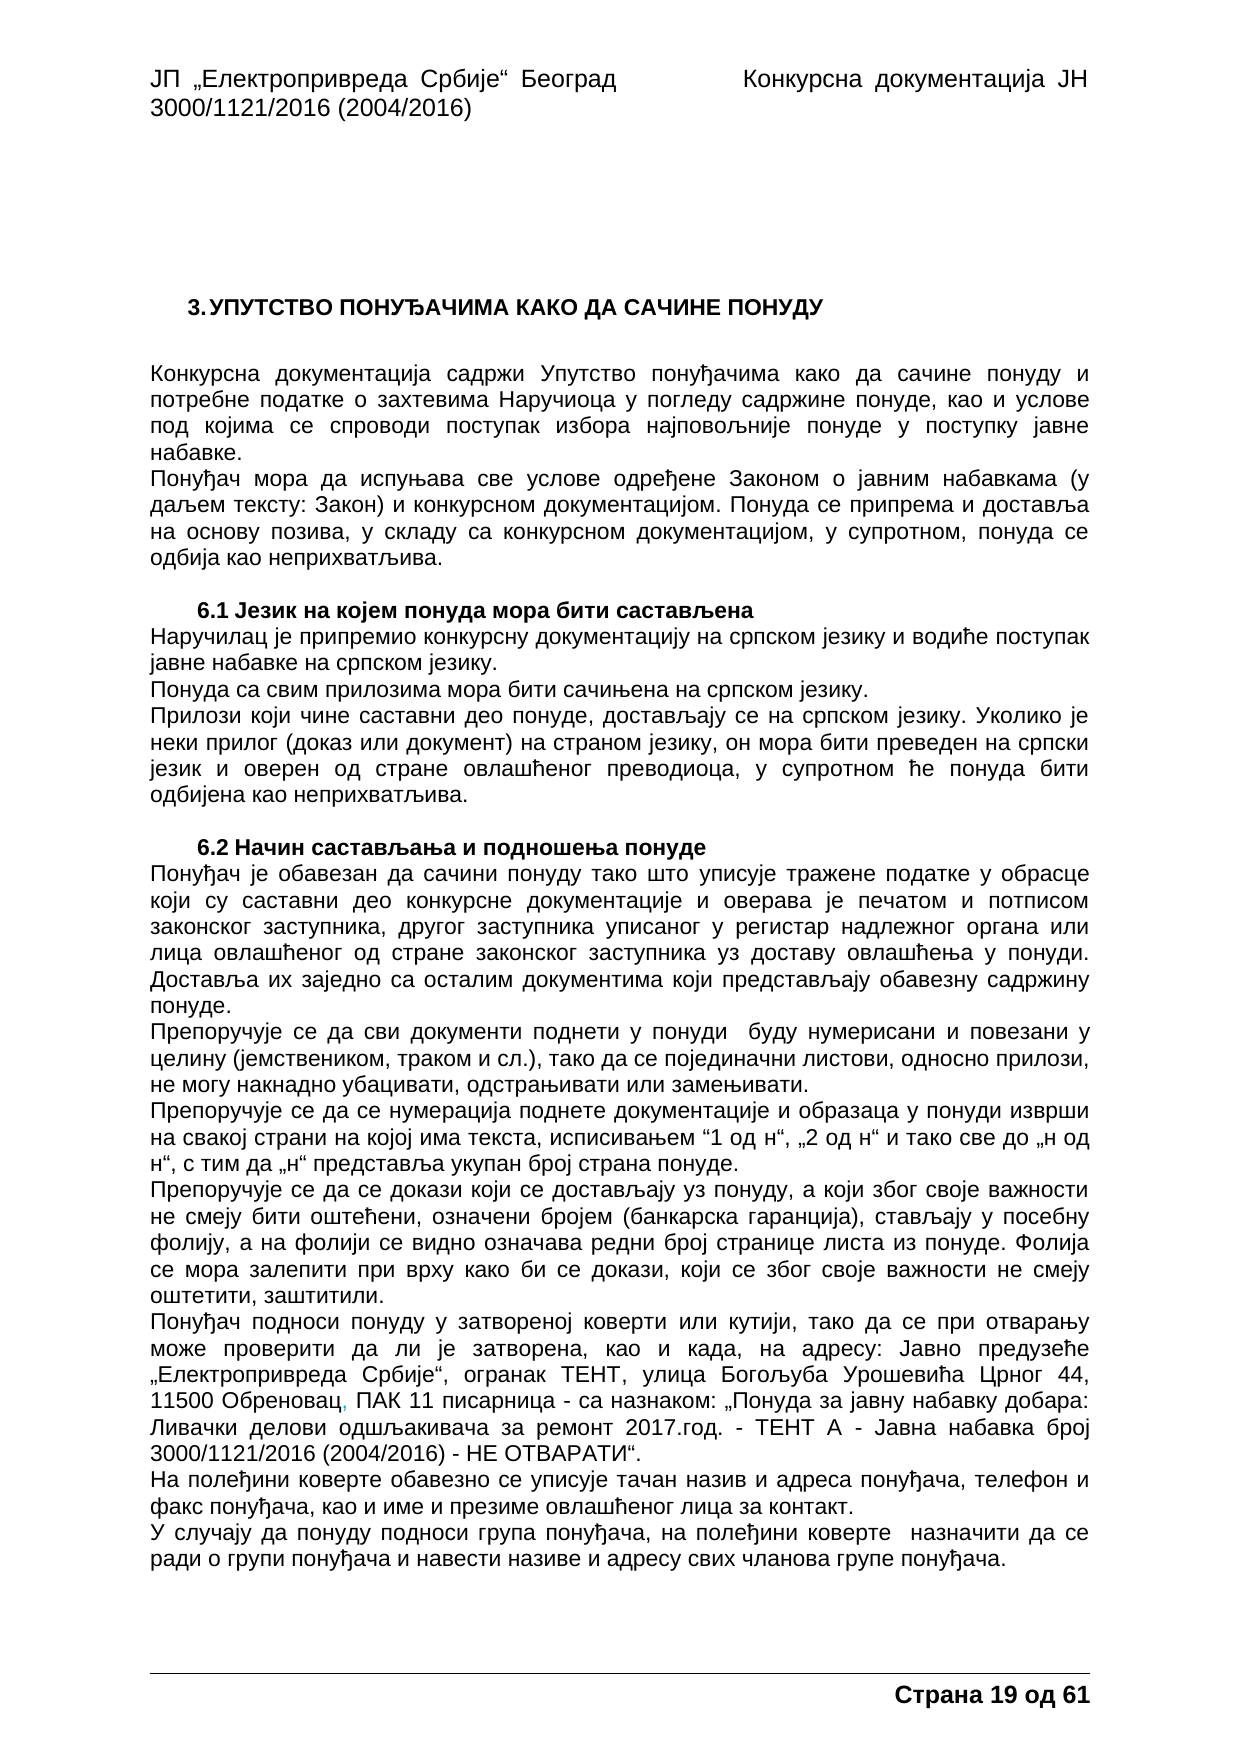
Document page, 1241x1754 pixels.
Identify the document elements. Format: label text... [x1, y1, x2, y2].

list Начин састављања и подношења понуде [197, 834, 1090, 860]
text Наручилац је припремио конкурсну документацију на српском језику и водиће поступак јавне набавке на српском језику. [150, 623, 1090, 676]
list УПУТСТВО ПОНУЂАЧИМА КАКО ДА САЧИНЕ ПОНУДУ [187, 294, 1090, 321]
text Препоручује се да се нумерација поднете документације и образаца у понуди изврши на свакоj страни на којој има текста, исписивањем “1 од н“, „2 од н“ и тако све до „н од н“, с тим да „н“ представља укупан број страна понуде. [150, 1097, 1090, 1176]
text У случају да понуду подноси група понуђача, на полеђини коверте назначити да се ради о групи понуђача и навести називе и адресу свих чланова групе понуђача. [150, 1519, 1090, 1572]
text Конкурсна документација садржи Упутство понуђачима како да сачине понуду и потребне податке о захтевима Наручиоца у погледу садржине понуде, као и услове под којима се спроводи поступак избора најповољније понуде у поступку јавне набавке. [150, 359, 1090, 465]
text На полеђини коверте обавезно се уписује тачан назив и адреса понуђача, телефон и факс понуђача, као и име и презиме овлашћеног лица за контакт. [150, 1466, 1090, 1519]
text Препоручује се да сви документи поднети у понуди буду нумерисани и повезани у целину (јемствеником, траком и сл.), тако да се појединачни листови, односно прилози, не могу накнадно убацивати, одстрањивати или замењивати. [150, 1018, 1090, 1097]
list Језик на којем понуда мора бити састављена [197, 597, 1090, 623]
text Прилози који чине саставни део понуде, достављају се на српском језику. Уколико је неки прилог (доказ или документ) на страном језику, он мора бити преведен на српски језик и оверен од стране овлашћеног преводиоца, у супротном ће понуда бити одбијена као неприхватљива. [150, 702, 1090, 807]
text Понуђач је обавезан да сачини понуду тако што уписује тражене податке у обрасце који су саставни део конкурсне документације и оверава је печатом и потписом законског заступника, другог заступника уписаног у регистар надлежног органа или лица овлашћеног од стране законског заступника уз доставу овлашћења у понуди. Доставља их заједно са осталим документима који представљају обавезну садржину понуде. [150, 860, 1090, 1018]
text Понуђач мора да испуњава све услове одређене Законом о јавним набавкама (у даљем тексту: Закон) и конкурсном документацијом. Понуда се припрема и доставља на основу позива, у складу са конкурсном документацијом, у супротном, понуда се одбија као неприхватљива. [150, 465, 1090, 570]
text Препоручује се да се докази који се достављају уз понуду, а који због своје важности не смеју бити оштећени, означени бројем (банкарска гаранција), стављају у посебну фолију, а на фолији се видно означава редни број странице листа из понуде. Фолија се мора залепити при врху како би се докази, који се због своје важности не смеју оштетити, заштитили. [150, 1176, 1090, 1308]
text Понуда са свим прилозима мора бити сачињена на српском језику. [150, 676, 1090, 702]
text Понуђач подноси понуду у затвореној коверти или кутији, тако да се при отварању може проверити да ли је затворена, као и када, на адресу: Јавно предузеће „Електропривреда Србије“, огранак ТЕНТ, улица Богољуба Урошевића Црног 44, 11500 Обреновац, ПАК 11 писарница - са назнаком: „Понуда за јавну набавку добара: Ливачки делови одшљакивача за ремонт 2017.год. - ТЕНТ А - Јавна набавка број 3000/1121/2016 (2004/2016) - НЕ ОТВАРАТИ“. [150, 1308, 1090, 1466]
